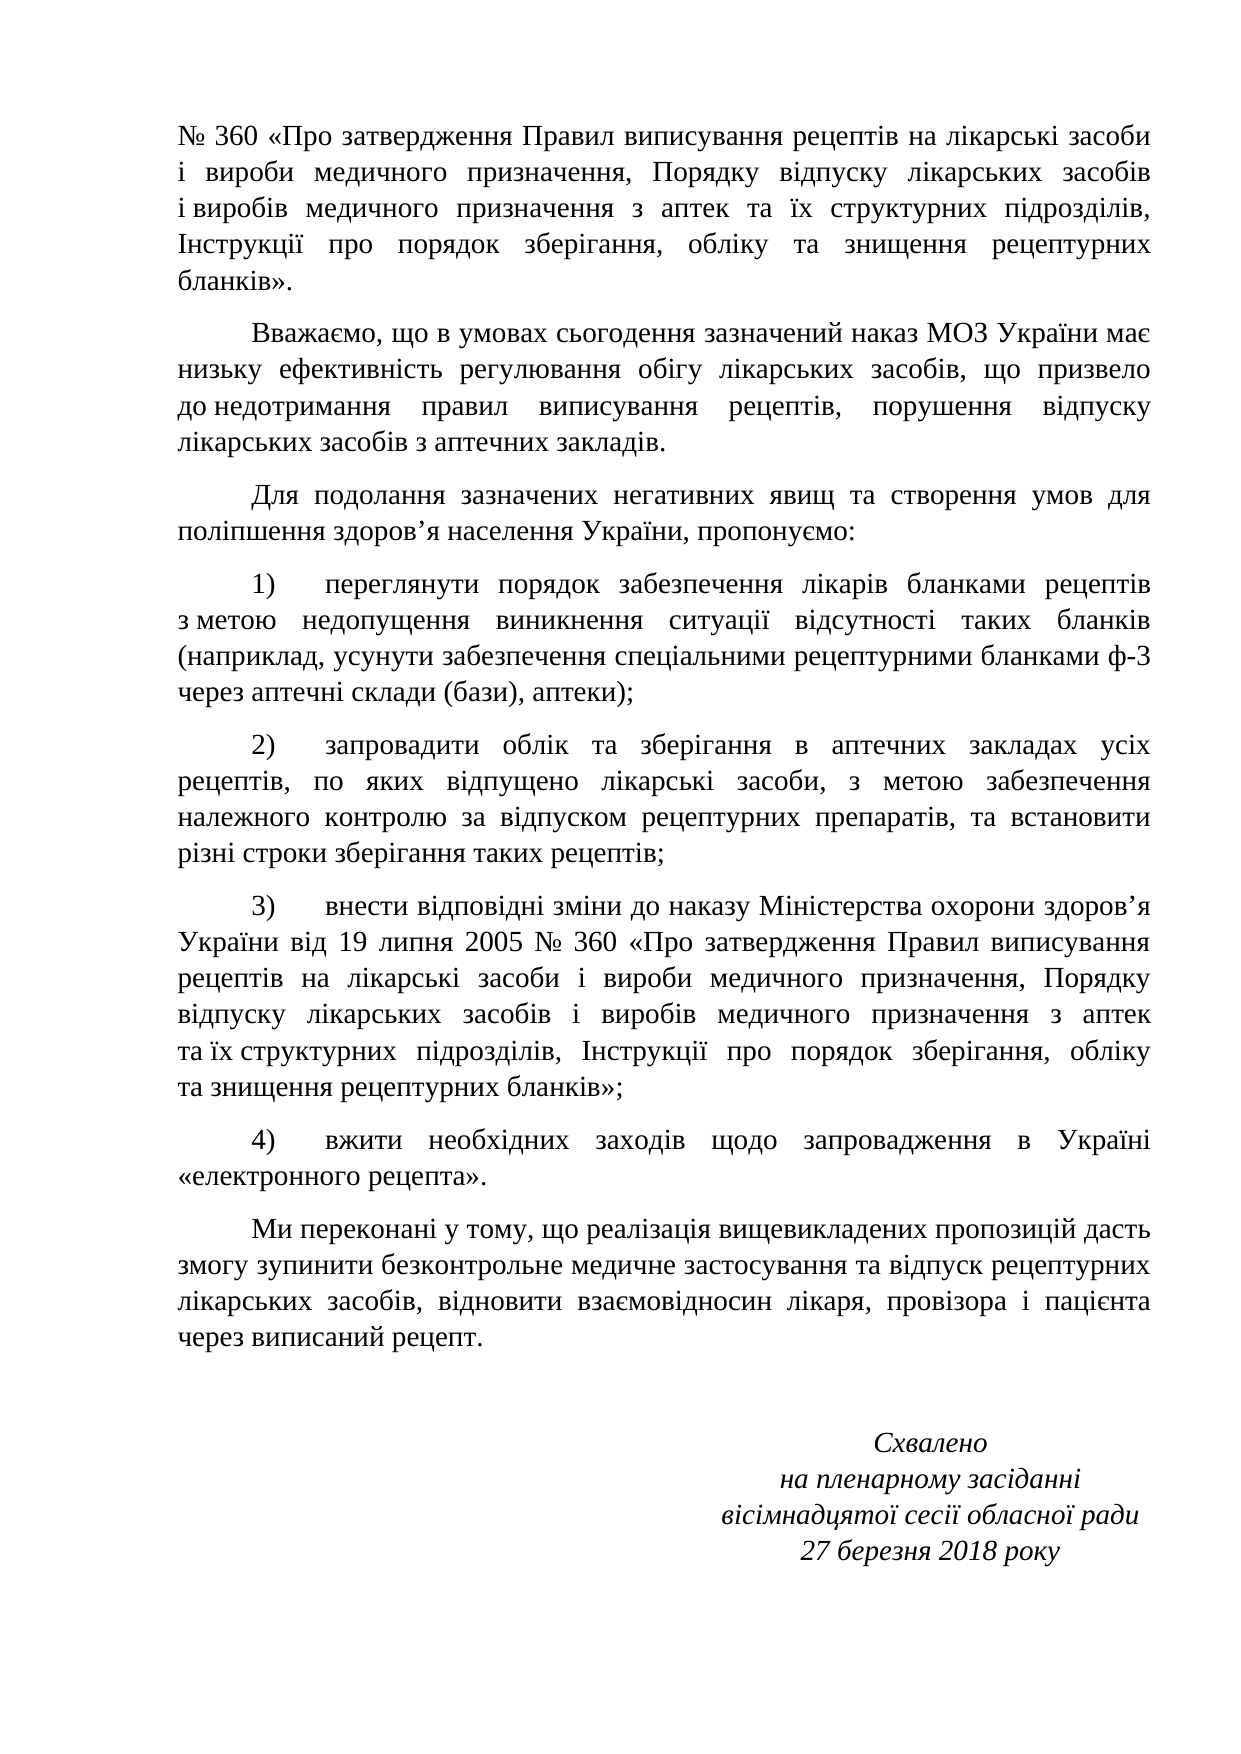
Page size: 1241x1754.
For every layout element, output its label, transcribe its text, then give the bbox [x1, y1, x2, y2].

list вжити необхідних заходів щодо запровадження в Україні «електронного рецепта». [177, 1122, 1152, 1191]
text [177, 118, 1152, 296]
list внести відповідні зміни до наказу Міністерства охорони здоров’я України від 19 липня 2005 № 360 «Про затвердження Правил виписування рецептів на лікарські засоби і вироби медичного призначення, Порядку відпуску лікарських засобів і виробів медичного призначення з аптек та їх структурних підрозділів, Інструкції про порядок зберігання, обліку та знищення рецептурних бланків»; [177, 888, 1152, 1102]
text на пленарному засіданні [709, 1461, 1152, 1494]
text Ми переконані у тому, що реалізація вищевикладених пропозицій дасть змогу зупинити безконтрольне медичне застосування та відпуск рецептурних лікарських засобів, відновити взаємовідносин лікаря, провізора і пацієнта через виписаний рецепт. [177, 1211, 1152, 1353]
text Схвалено [709, 1425, 1152, 1458]
text вісімнадцятої сесії обласної ради 27 березня 2018 року [709, 1497, 1152, 1567]
list переглянути порядок забезпечення лікарів бланками рецептів з метою недопущення виникнення ситуації відсутності таких бланків (наприклад, усунути забезпечення спеціальними рецептурними бланками ф-3 через аптечні склади (бази), аптеки); [177, 566, 1152, 708]
text Для подолання зазначених негативних явищ та створення умов для поліпшення здоров’я населення України, пропонуємо: [177, 477, 1152, 546]
list запровадити облік та зберігання в аптечних закладах усіх рецептів, по яких відпущено лікарські засоби, з метою забезпечення належного контролю за відпуском рецептурних препаратів, та встановити різні строки зберігання таких рецептів; [177, 727, 1152, 869]
text Вважаємо, що в умовах сьогодення зазначений наказ МОЗ України має низьку ефективність регулювання обігу лікарських засобів, що призвело до недотримання правил виписування рецептів, порушення відпуску лікарських засобів з аптечних закладів. [177, 316, 1152, 457]
